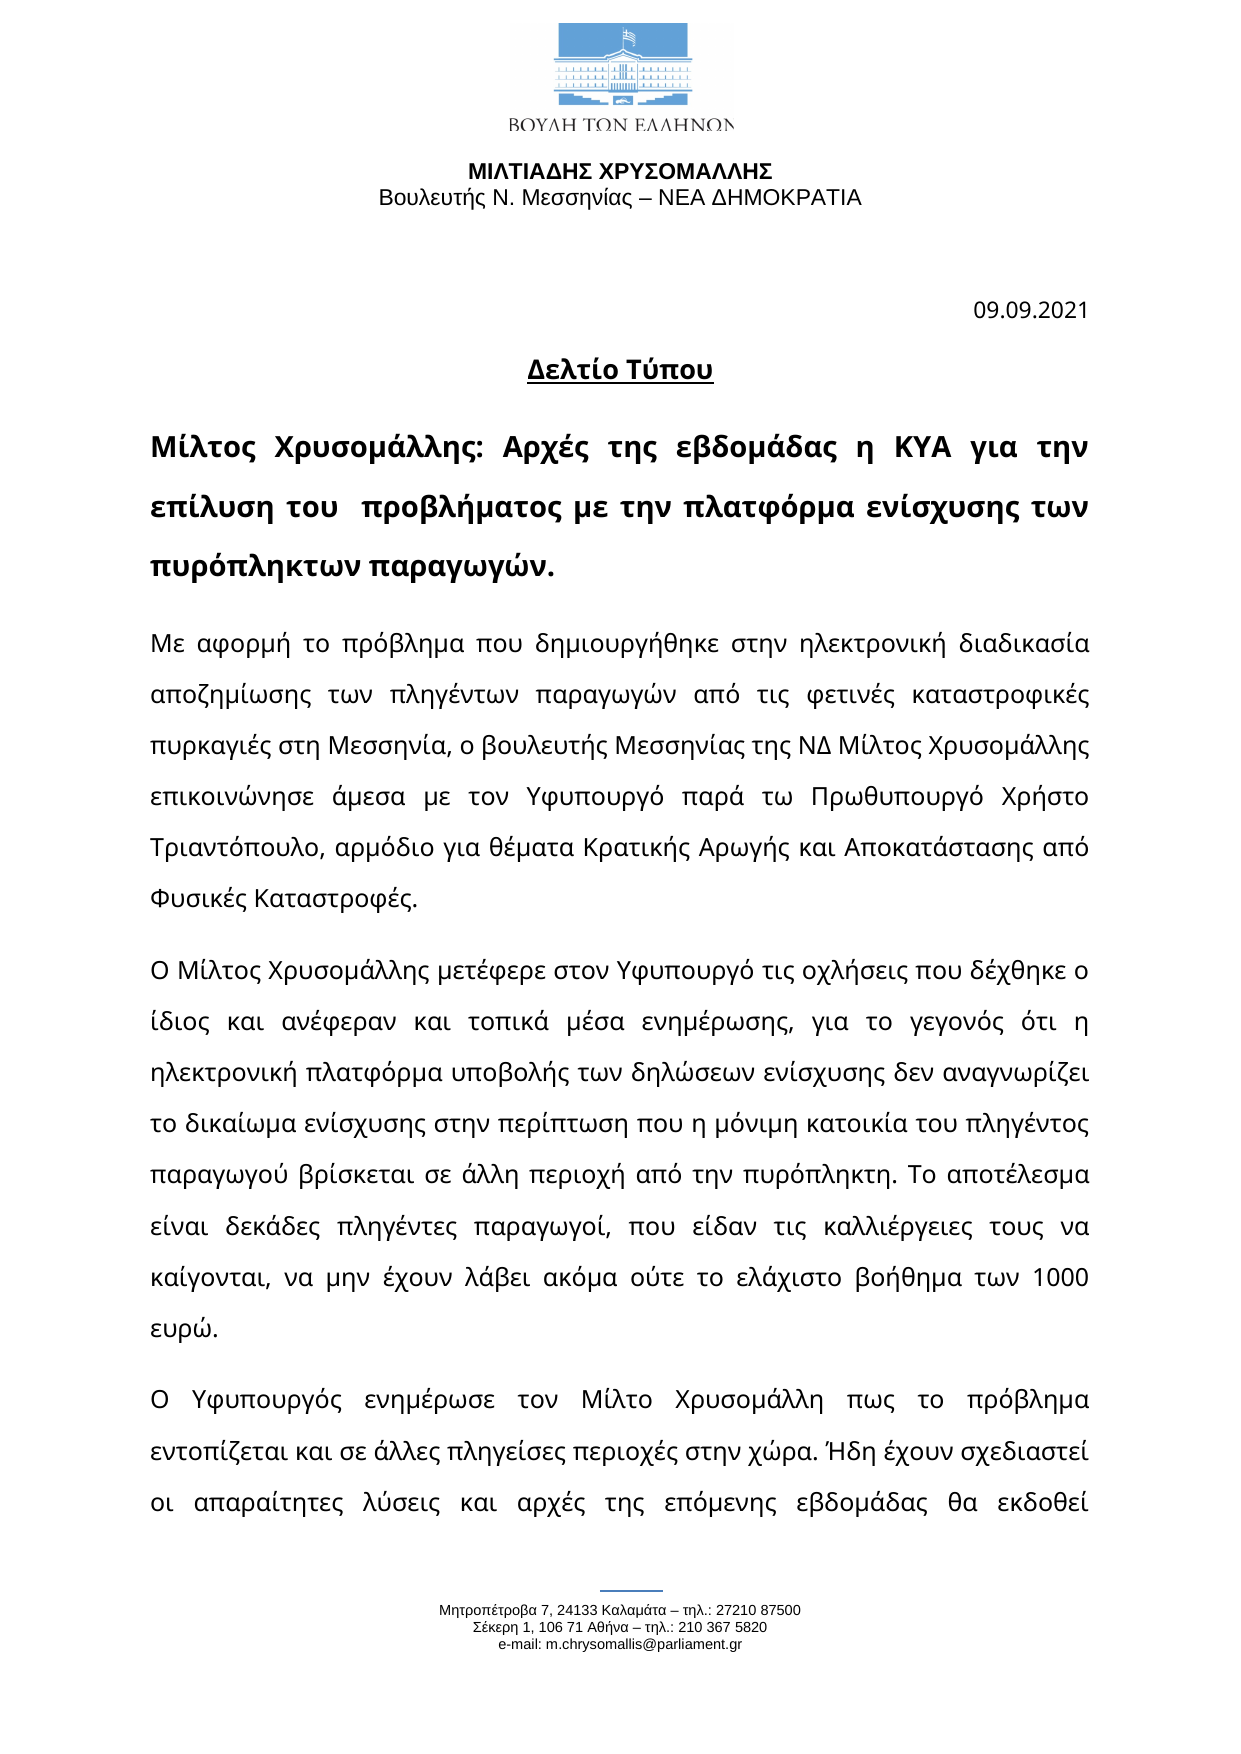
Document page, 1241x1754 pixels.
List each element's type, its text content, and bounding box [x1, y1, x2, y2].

picture [508, 23, 734, 130]
text Μίλτος Χρυσομάλλης: Αρχές της εβδομάδας η ΚΥΑ για την επίλυση του προβλήματος με την πλατφόρμα ενίσχυσης των πυρόπληκτων παραγωγών. [150, 427, 1090, 585]
text Δελτίο Τύπου [150, 351, 1090, 387]
text Με αφορμή το πρόβλημα που δημιουργήθηκε στην ηλεκτρονική διαδικασία αποζημίωσης των πληγέντων παραγωγών από τις φετινές καταστροφικές πυρκαγιές στη Μεσσηνία, ο βουλευτής Μεσσηνίας της ΝΔ Μίλτος Χρυσομάλλης επικοινώνησε άμεσα με τον Υφυπουργό παρά τω Πρωθυπουργό Χρήστο Τριαντόπουλο, αρμόδιο για θέματα Κρατικής Αρωγής και Αποκατάστασης από Φυσικές Καταστροφές. [150, 626, 1090, 915]
text Ο Μίλτος Χρυσομάλλης μετέφερε στον Υφυπουργό τις οχλήσεις που δέχθηκε ο ίδιος και ανέφεραν και τοπικά μέσα ενημέρωσης, για το γεγονός ότι η ηλεκτρονική πλατφόρμα υποβολής των δηλώσεων ενίσχυσης δεν αναγνωρίζει το δικαίωμα ενίσχυσης στην περίπτωση που η μόνιμη κατοικία του πληγέντος παραγωγού βρίσκεται σε άλλη περιοχή από την πυρόπληκτη. Το αποτέλεσμα είναι δεκάδες πληγέντες παραγωγοί, που είδαν τις καλλιέργειες τους να καίγονται, να μην έχουν λάβει ακόμα ούτε το ελάχιστο βοήθημα των 1000 ευρώ. [150, 953, 1090, 1344]
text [150, 1382, 1090, 1518]
text 09.09.2021 [150, 294, 1090, 325]
